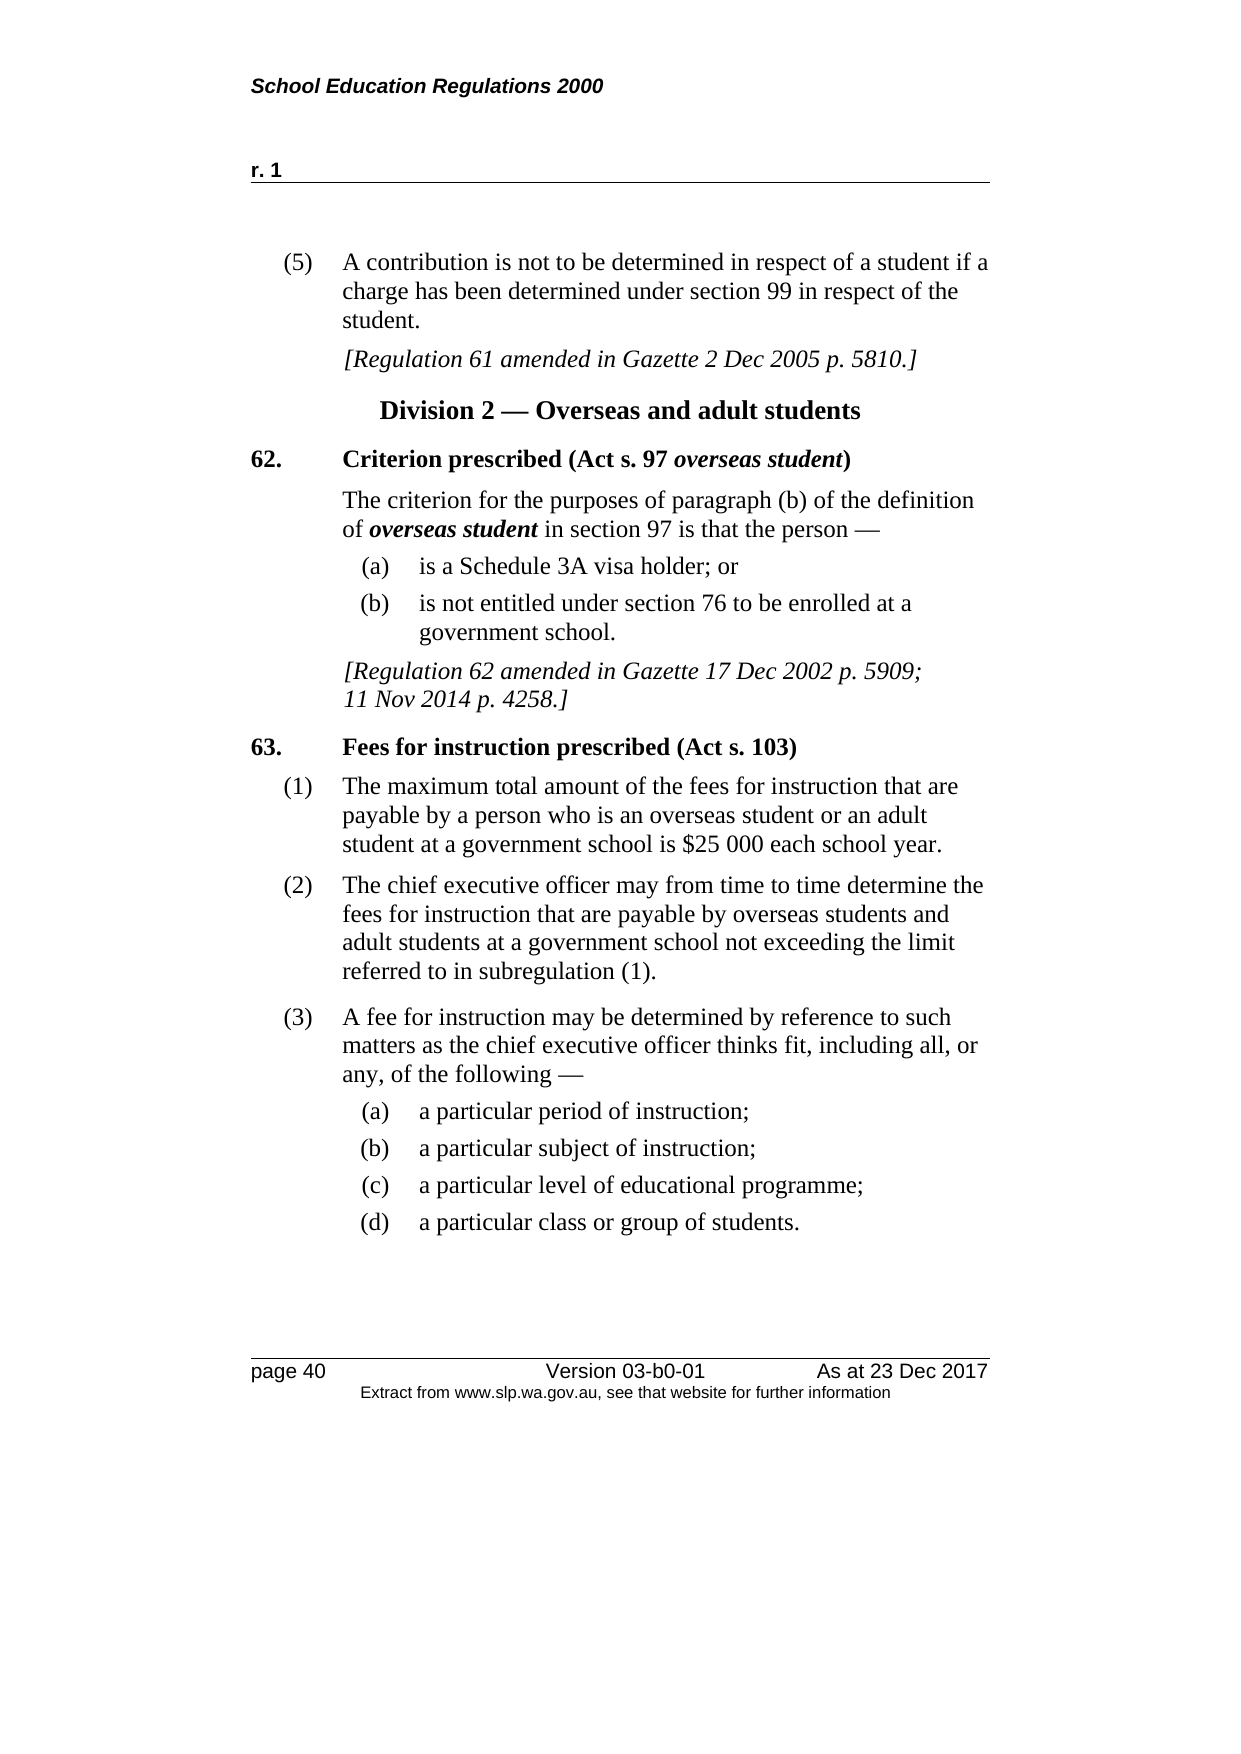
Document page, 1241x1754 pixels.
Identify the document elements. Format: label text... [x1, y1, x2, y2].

text (1) The maximum total amount of the fees for instruction that are payable by a person who is an overseas student or an adult student at a government school is $25 000 each school year. [251, 771, 990, 857]
text [Regulation 62 amended in Gazette 17 Dec 2002 p. 5909; 11 Nov 2014 p. 4258.] [251, 656, 990, 713]
text (a) a particular period of instruction; [251, 1096, 990, 1125]
text (d) a particular class or group of students. [251, 1207, 990, 1236]
text (b) is not entitled under section 76 to be enrolled at a government school. [251, 588, 990, 645]
text (3) A fee for instruction may be determined by reference to such matters as the chief executive officer thinks fit, including all, or any, of the following — [251, 1002, 990, 1088]
text [Regulation 61 amended in Gazette 2 Dec 2005 p. 5810.] [251, 344, 990, 373]
subtitle 63. Fees for instruction prescribed (Act s. 103) [251, 732, 990, 761]
subtitle 62. Criterion prescribed (Act s. 97 overseas student) [251, 444, 990, 472]
text The criterion for the purposes of paragraph (b) of the definition of overseas student in section 97 is that the person — [251, 485, 990, 542]
text (2) The chief executive officer may from time to time determine the fees for instruction that are payable by overseas students and adult students at a government school not exceeding the limit referred to in subregulation (1). [251, 870, 990, 985]
text (a) is a Schedule 3A visa holder; or [251, 551, 990, 579]
text (c) a particular level of educational programme; [251, 1170, 990, 1199]
text (b) a particular subject of instruction; [251, 1133, 990, 1162]
subtitle Division 2 — Overseas and adult students [251, 394, 990, 425]
text (5) A contribution is not to be determined in respect of a student if a charge has been determined under section 99 in respect of the student. [251, 247, 990, 334]
